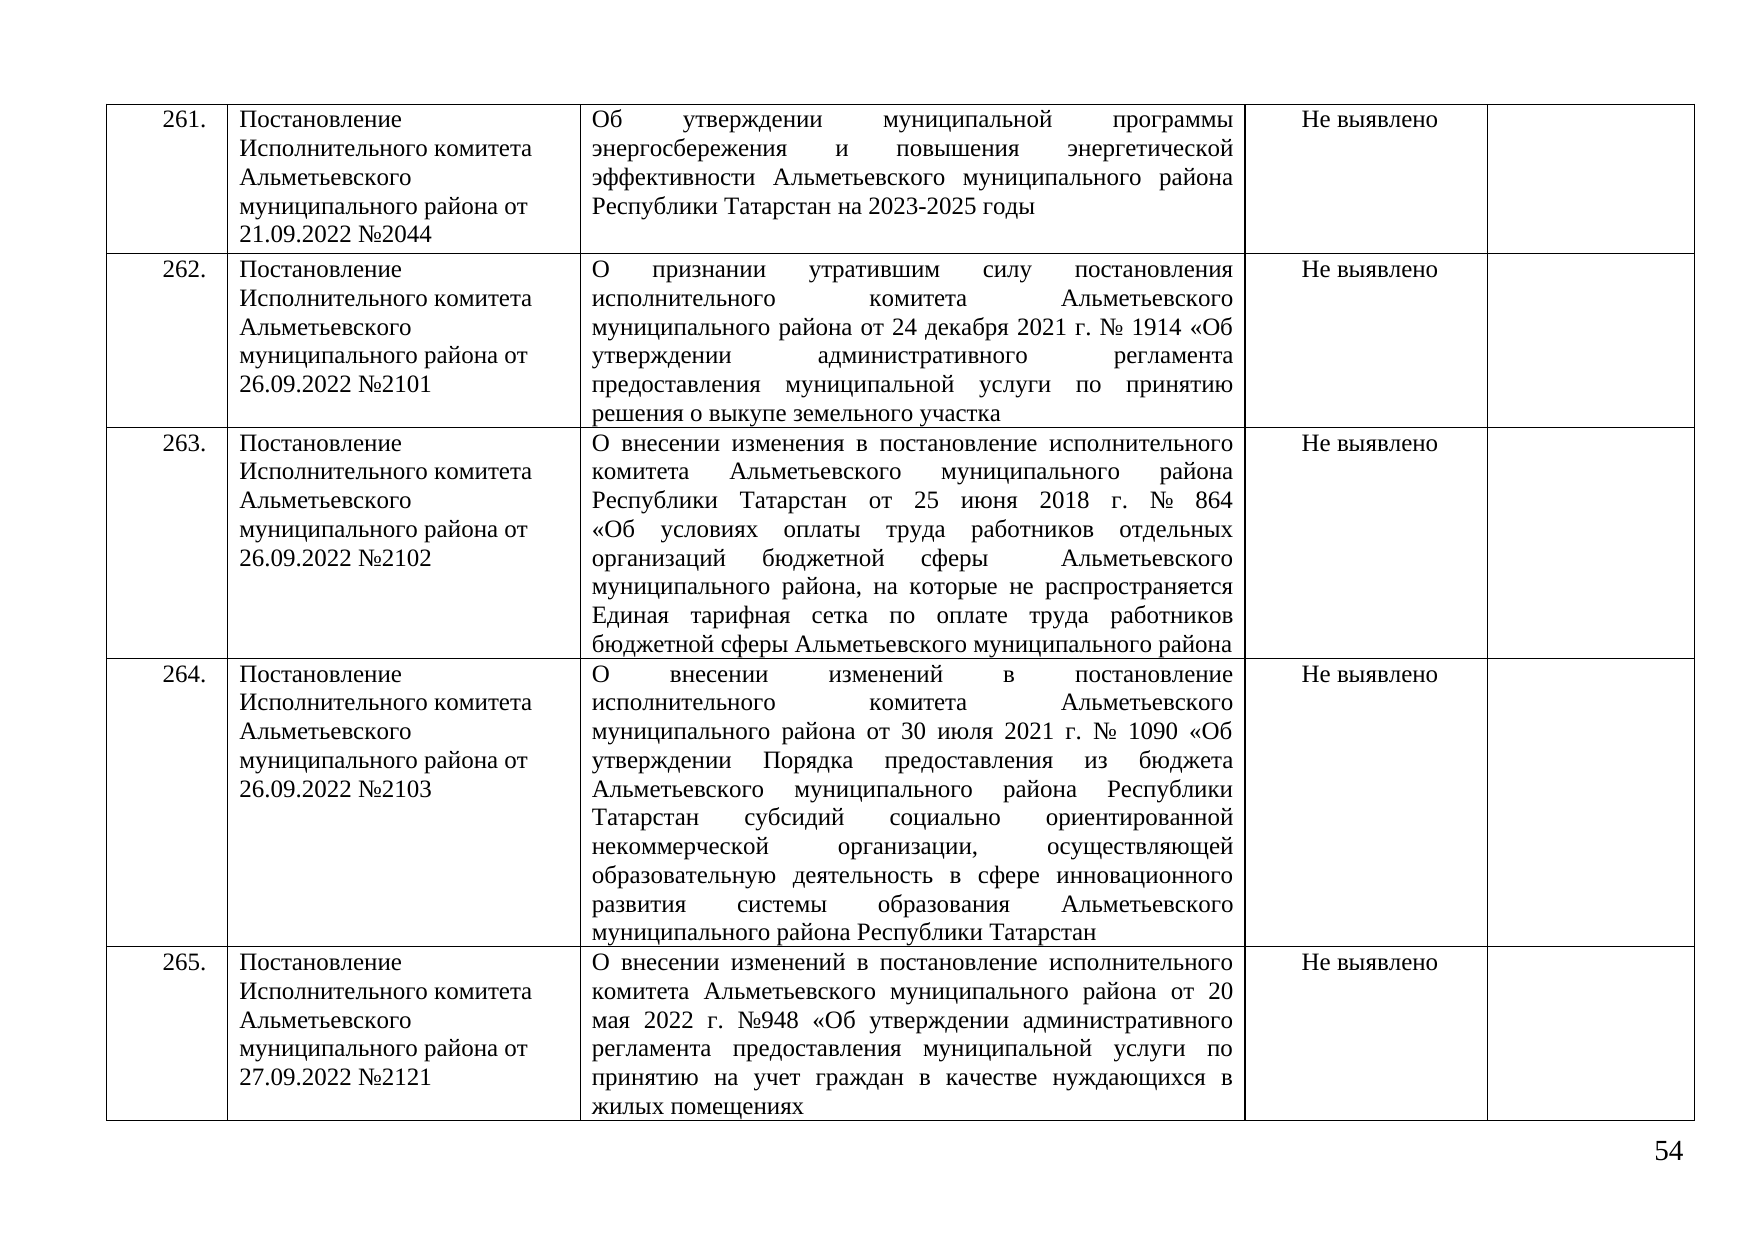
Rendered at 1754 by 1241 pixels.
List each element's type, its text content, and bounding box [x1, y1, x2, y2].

table_cell Не выявлено [1246, 428, 1487, 658]
table_cell [107, 105, 227, 253]
table_cell [107, 947, 227, 1120]
table_cell [1488, 947, 1694, 1120]
table_cell Постановление Исполнительного комитета Альметьевского муниципального района от 26.09.2022 №2101 [228, 254, 580, 427]
table_cell Не выявлено [1246, 254, 1487, 427]
table_cell О признании утратившим силу постановления исполнительного комитета Альметьевского муниципального района от 24 декабря 2021 г. № 1914 «Об утверждении административного регламента предоставления муниципальной услуги по принятию решения о выкупе земельного участка [581, 254, 1244, 427]
table_cell Постановление Исполнительного комитета Альметьевского муниципального района от 26.09.2022 №2102 [228, 428, 580, 658]
table_cell [1488, 105, 1694, 253]
table_cell Об утверждении муниципальной программы энергосбережения и повышения энергетической эффективности Альметьевского муниципального района Республики Татарстан на 2023-2025 годы [581, 105, 1244, 253]
table_cell О внесении изменений в постановление исполнительного комитета Альметьевского муниципального района от 20 мая 2022 г. №948 «Об утверждении административного регламента предоставления муниципальной услуги по принятию на учет граждан в качестве нуждающихся в жилых помещениях [581, 947, 1244, 1120]
table_cell Не выявлено [1246, 947, 1487, 1120]
table_cell [107, 428, 227, 658]
table_cell Не выявлено [1246, 659, 1487, 946]
table_cell [107, 659, 227, 946]
table_cell Постановление Исполнительного комитета Альметьевского муниципального района от 21.09.2022 №2044 [228, 105, 580, 253]
table_cell О внесении изменений в постановление исполнительного комитета Альметьевского муниципального района от 30 июля 2021 г. № 1090 «Об утверждении Порядка предоставления из бюджета Альметьевского муниципального района Республики Татарстан субсидий социально ориентированной некоммерческой организации, осуществляющей образовательную деятельность в сфере инновационного развития системы образования Альметьевского муниципального района Республики Татарстан [581, 659, 1244, 946]
table_cell [1488, 659, 1694, 946]
table_cell [1488, 254, 1694, 427]
table_cell [107, 254, 227, 427]
table_cell О внесении изменения в постановление исполнительного комитета Альметьевского муниципального района Республики Татарстан от 25 июня 2018 г. № 864 «Об условиях оплаты труда работников отдельных организаций бюджетной сферы Альметьевского муниципального района, на которые не распространяется Единая тарифная сетка по оплате труда работников бюджетной сферы Альметьевского муниципального района [581, 428, 1244, 658]
table_cell [1488, 428, 1694, 658]
table_cell Постановление Исполнительного комитета Альметьевского муниципального района от 26.09.2022 №2103 [228, 659, 580, 946]
table_cell Не выявлено [1246, 105, 1487, 253]
table_cell Постановление Исполнительного комитета Альметьевского муниципального района от 27.09.2022 №2121 [228, 947, 580, 1120]
